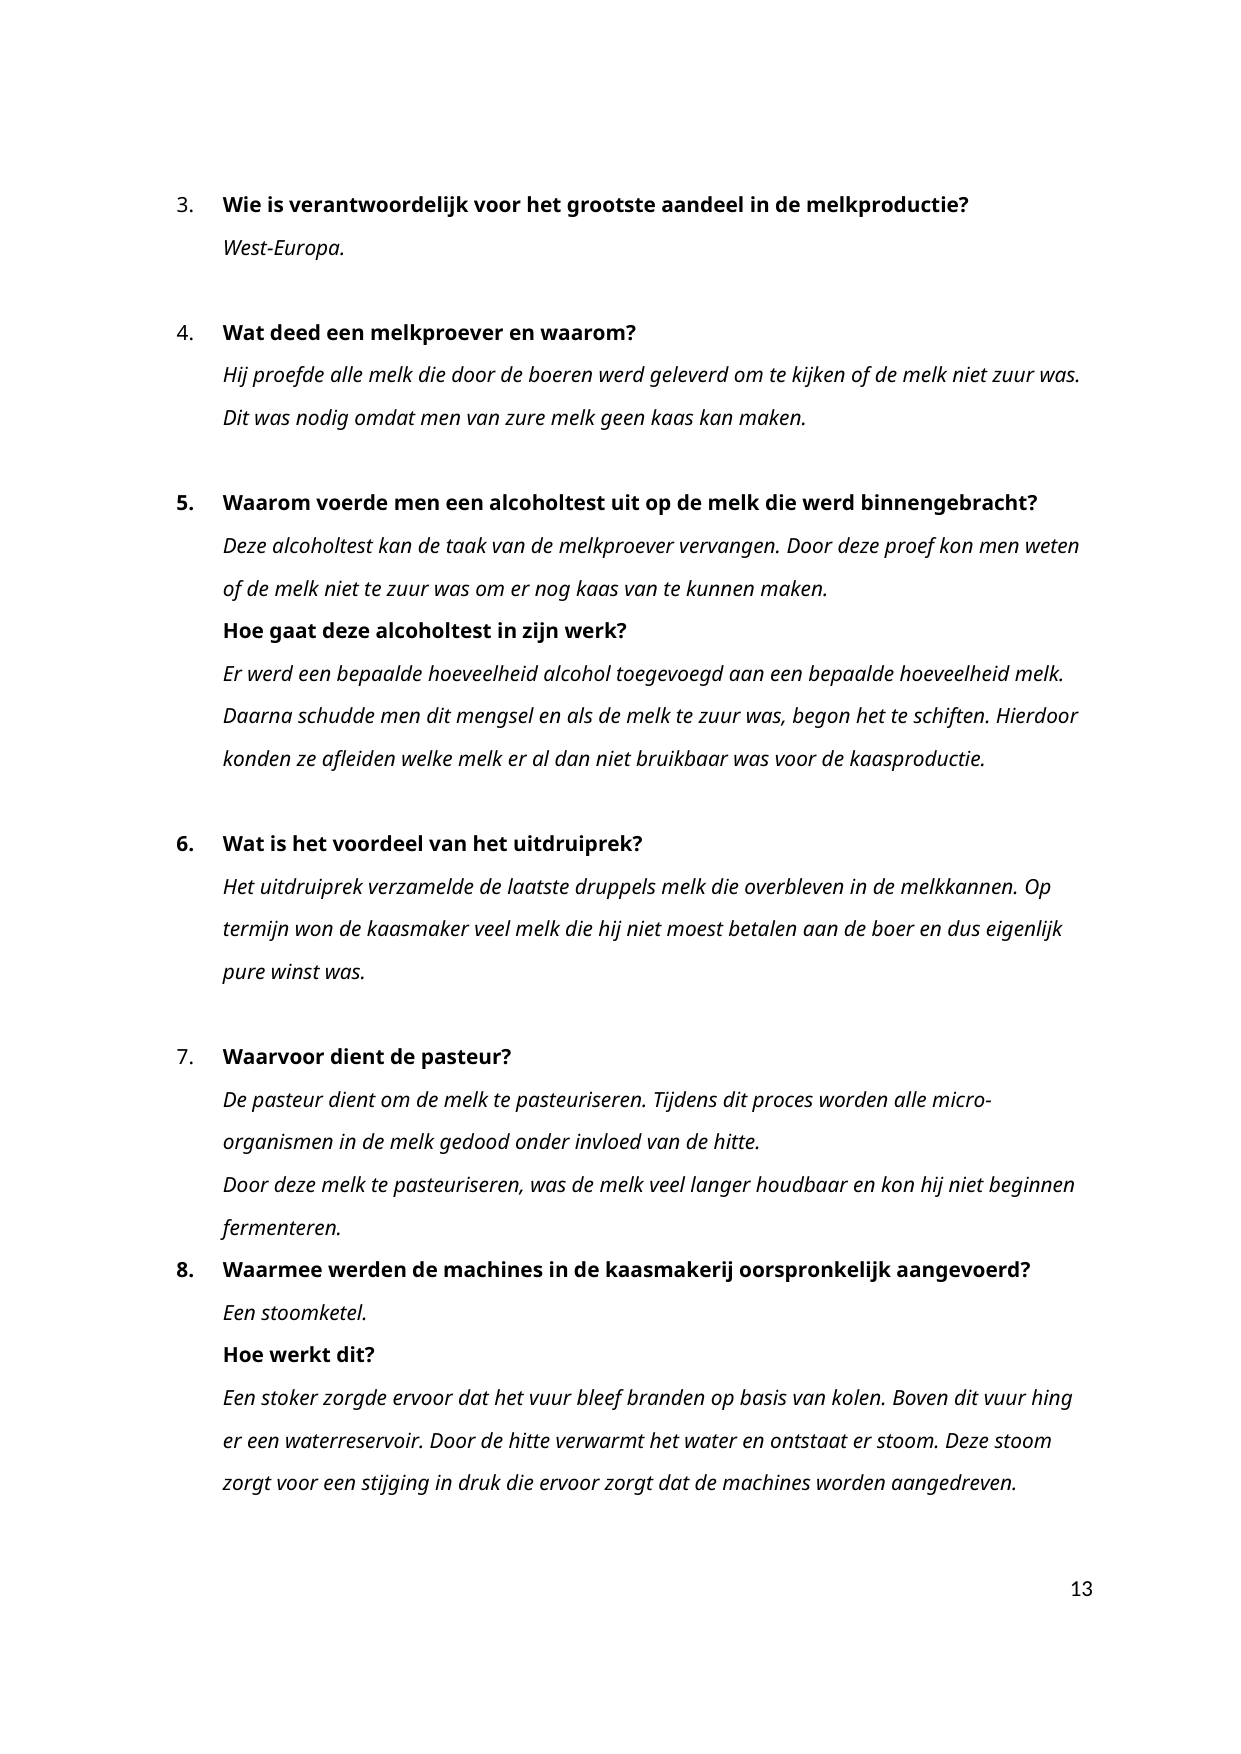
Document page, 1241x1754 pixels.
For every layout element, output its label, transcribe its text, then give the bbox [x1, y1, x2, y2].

list Deze alcoholtest kan de taak van de melkproever vervangen. Door deze proef kon men weten of de melk niet te zuur was om er nog kaas van te kunnen maken. Hoe gaat deze alcoholtest in zijn werk? Er werd een bepaalde hoeveelheid alcohol toegevoegd aan een bepaalde hoeveelheid melk. Daarna schudde men dit mengsel en als de melk te zuur was, begon het te schiften. Hierdoor konden ze afleiden welke melk er al dan niet bruikbaar was voor de kaasproductie. [223, 531, 1093, 772]
list Waarmee werden de machines in de kaasmakerij oorspronkelijk aangevoerd? [185, 1255, 1093, 1284]
list Wie is verantwoordelijk voor het grootste aandeel in de melkproductie? West-Europa. [185, 190, 1093, 261]
list Hoe werkt dit? Een stoker zorgde ervoor dat het vuur bleef branden op basis van kolen. Boven dit vuur hing er een waterreservoir. Door de hitte verwarmt het water en ontstaat er stoom. Deze stoom zorgt voor een stijging in druk die ervoor zorgt dat de machines worden aangedreven. [223, 1341, 1093, 1539]
list Waarvoor dient de pasteur? De pasteur dient om de melk te pasteuriseren. Tijdens dit proces worden alle micro-organismen in de melk gedood onder invloed van de hitte. Door deze melk te pasteuriseren, was de melk veel langer houdbaar en kon hij niet beginnen fermenteren. [185, 1042, 1093, 1241]
list Waarom voerde men een alcoholtest uit op de melk die werd binnengebracht? [185, 488, 1093, 517]
list Het uitdruiprek verzamelde de laatste druppels melk die overbleven in de melkkannen. Op termijn won de kaasmaker veel melk die hij niet moest betalen aan de boer en dus eigenlijk pure winst was. [223, 872, 1093, 986]
list Wat deed een melkproever en waarom? Hij proefde alle melk die door de boeren werd geleverd om te kijken of de melk niet zuur was. Dit was nodig omdat men van zure melk geen kaas kan maken. [185, 318, 1093, 432]
list Wat is het voordeel van het uitdruiprek? [185, 829, 1093, 858]
list Een stoomketel. [223, 1298, 1093, 1326]
